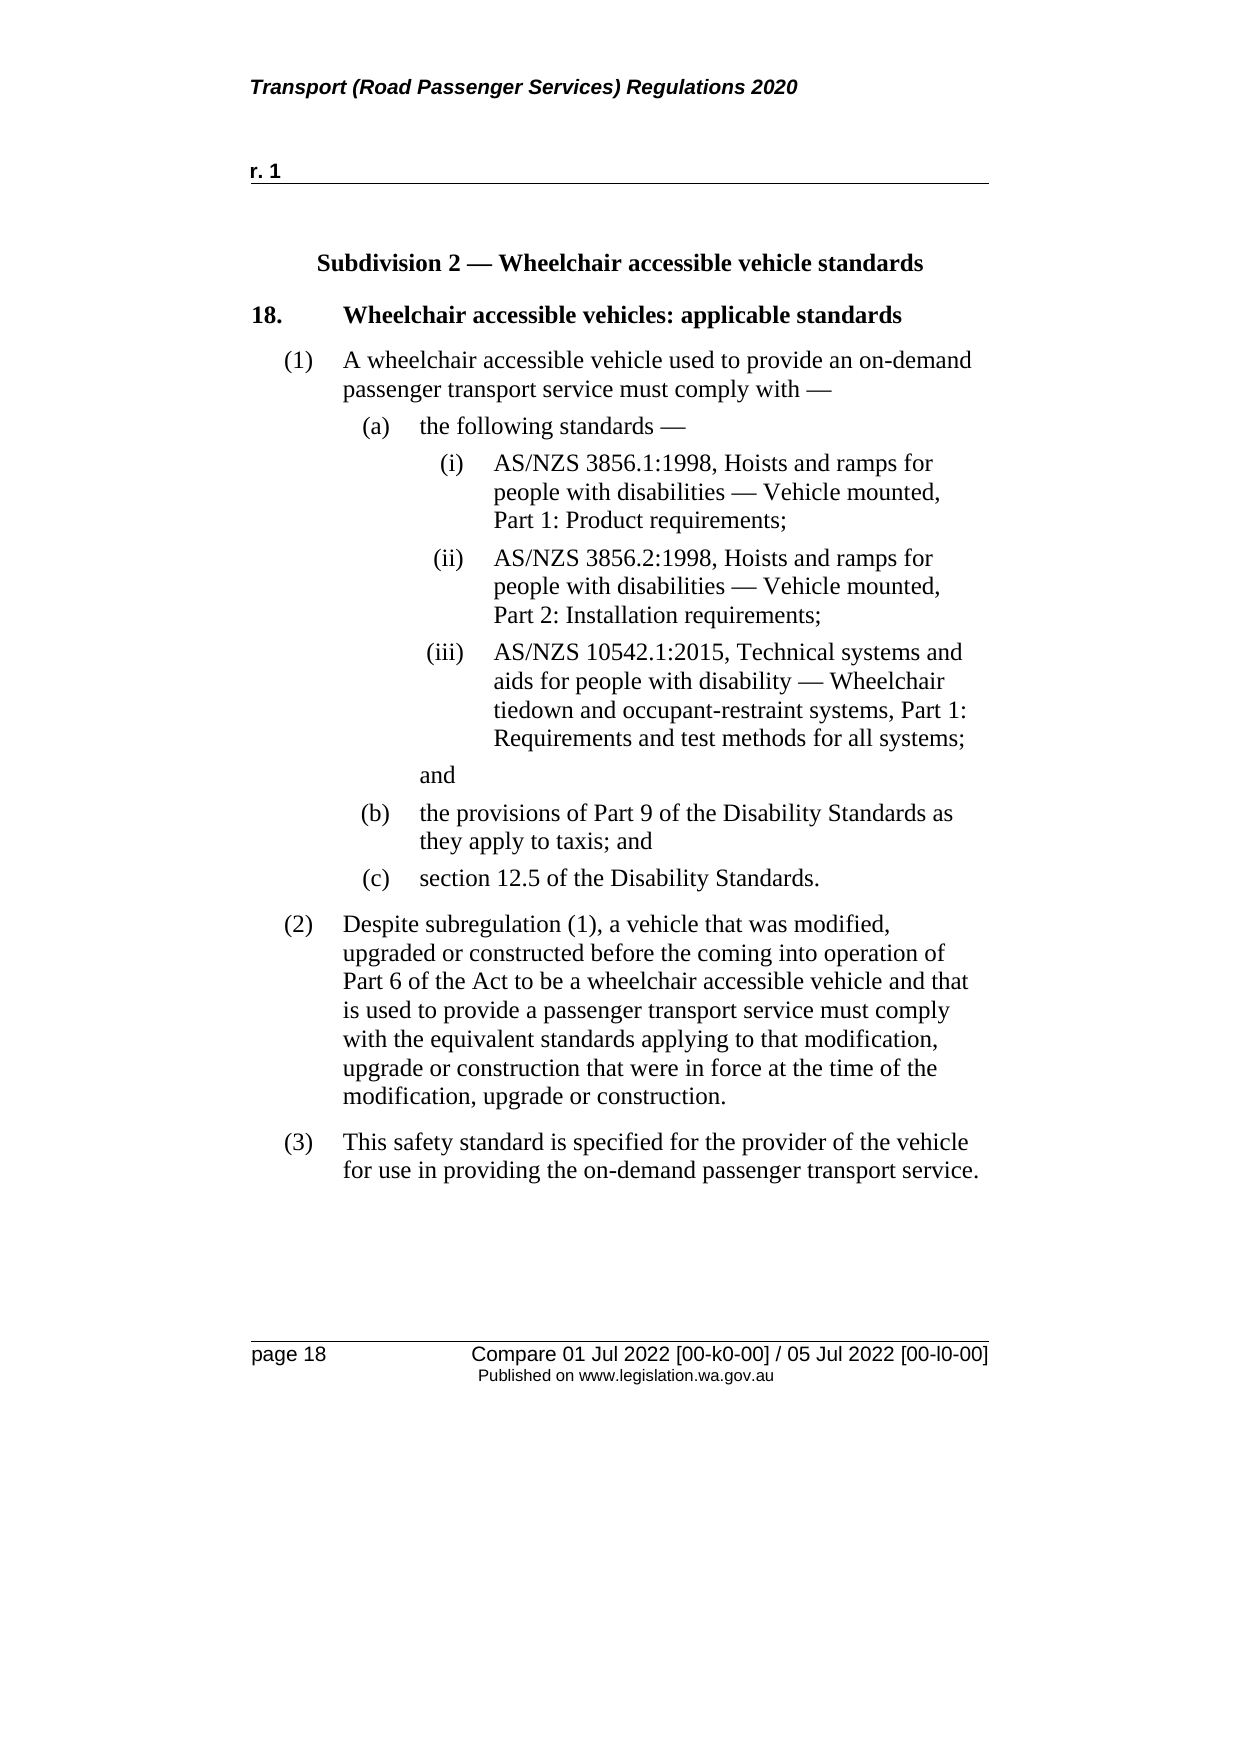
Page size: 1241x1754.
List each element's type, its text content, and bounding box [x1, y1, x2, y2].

subtitle 18. Wheelchair accessible vehicles: applicable standards [251, 300, 989, 328]
text (c) section 12.5 of the Disability Standards. [251, 863, 989, 892]
text (iii) AS/NZS 10542.1:2015, Technical systems and aids for people with disability — Wheelchair tiedown and occupant-restraint systems, Part 1: Requirements and test methods for all systems; [251, 637, 989, 752]
text (2) Despite subregulation (1), a vehicle that was modified, upgraded or constructed before the coming into operation of Part 6 of the Act to be a wheelchair accessible vehicle and that is used to provide a passenger transport service must comply with the equivalent standards applying to that modification, upgrade or construction that were in force at the time of the modification, upgrade or construction. [251, 909, 989, 1110]
text (1) A wheelchair accessible vehicle used to provide an on-demand passenger transport service must comply with — [251, 345, 989, 403]
text (b) the provisions of Part 9 of the Disability Standards as they apply to taxis; and [251, 798, 989, 855]
text and [251, 761, 989, 789]
text (ii) AS/NZS 3856.2:1998, Hoists and ramps for people with disabilities — Vehicle mounted, Part 2: Installation requirements; [251, 543, 989, 629]
subtitle Subdivision 2 — Wheelchair accessible vehicle standards [251, 248, 989, 277]
text (3) This safety standard is specified for the provider of the vehicle for use in providing the on-demand passenger transport service. [251, 1127, 989, 1184]
text (i) AS/NZS 3856.1:1998, Hoists and ramps for people with disabilities — Vehicle mounted, Part 1: Product requirements; [251, 448, 989, 534]
text (a) the following standards — [251, 411, 989, 440]
